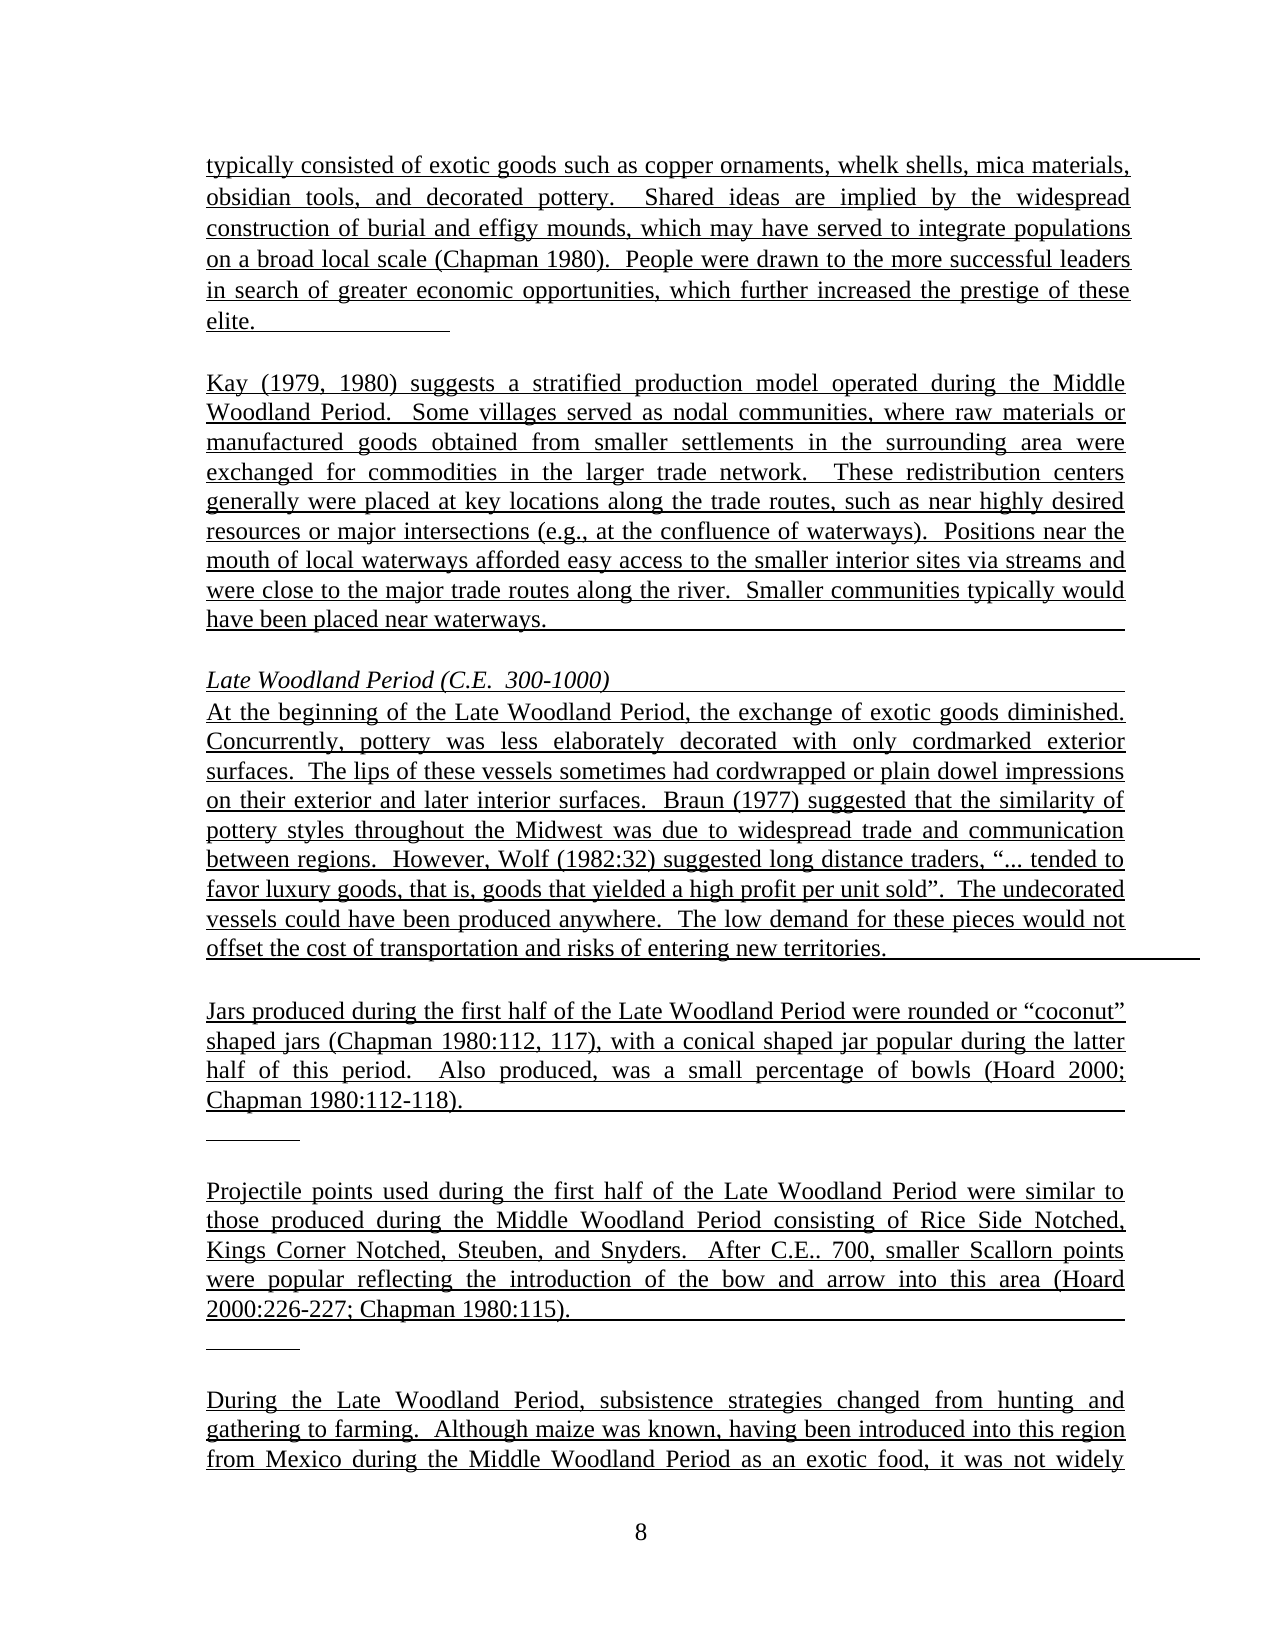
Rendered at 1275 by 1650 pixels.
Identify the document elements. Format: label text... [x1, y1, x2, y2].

text Jars produced during the first half of the Late Woodland Period were rounded or “coconut” shaped jars (Chapman 1980:112, 117), with a conical shaped jar popular during the latter half of this period. Also produced, was a small percentage of bowls (Hoard 2000; Chapman 1980:112-118). [206, 1023, 1126, 1051]
text Projectile points used during the first half of the Late Woodland Period were similar to those produced during the Middle Woodland Period consisting of Rice Side Notched, Kings Corner Notched, Steuben, and Snyders. After C.E.. 700, smaller Scallorn points were popular reflecting the introduction of the bow and arrow into this area (Hoard 2000:226-227; Chapman 1980:115). [206, 1232, 1126, 1352]
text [206, 151, 1131, 176]
text Jars produced during the first half of the Late Woodland Period were rounded or “coconut” shaped jars (Chapman 1980:112, 117), with a conical shaped jar popular during the latter half of this period. Also produced, was a small percentage of bowls (Hoard 2000; Chapman 1980:112-118). [206, 1052, 1126, 1081]
text Jars produced during the first half of the Late Woodland Period were rounded or “coconut” shaped jars (Chapman 1980:112, 117), with a conical shaped jar popular during the latter half of this period. Also produced, was a small percentage of bowls (Hoard 2000; Chapman 1980:112-118). [206, 996, 1126, 1021]
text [206, 1441, 1126, 1473]
text Jars produced during the first half of the Late Woodland Period were rounded or “coconut” shaped jars (Chapman 1980:112, 117), with a conical shaped jar popular during the latter half of this period. Also produced, was a small percentage of bowls (Hoard 2000; Chapman 1980:112-118). [206, 1082, 1126, 1143]
text Projectile points used during the first half of the Late Woodland Period were similar to those produced during the Middle Woodland Period consisting of Rice Side Notched, Kings Corner Notched, Steuben, and Snyders. After C.E.. 700, smaller Scallorn points were popular reflecting the introduction of the bow and arrow into this area (Hoard 2000:226-227; Chapman 1980:115). [206, 1176, 1126, 1230]
text At the beginning of the Late Woodland Period, the exchange of exotic goods diminished. Concurrently, pottery was less elaborately decorated with only cordmarked exterior surfaces. The lips of these vessels sometimes had cordwrapped or plain dowel impressions on their exterior and later interior surfaces. Braun (1977) suggested that the similarity of pottery styles throughout the Midwest was due to widespread trade and communication between regions. However, Wolf (1982:32) suggested long distance traders, “... tended to favor luxury goods, that is, goods that yielded a high profit per unit sold”. The undecorated vessels could have been produced anywhere. The low demand for these pieces would not offset the cost of transportation and risks of entering new territories. [206, 753, 1126, 929]
text Late Woodland Period (C.E. 300-1000) [206, 666, 1131, 694]
text Kay (1979, 1980) suggests a stratified production model operated during the Middle Woodland Period. Some villages served as nodal communities, where raw materials or manufactured goods obtained from smaller settlements in the surrounding area were exchanged for commodities in the larger trade network. These redistribution centers generally were placed at key locations along the trade routes, such as near highly desired resources or major intersections (e.g., at the confluence of waterways). Positions near the mouth of local waterways afforded easy access to the smaller interior sites via streams and were close to the major trade routes along the river. Smaller communities typically would have been placed near waterways. [206, 453, 1126, 541]
